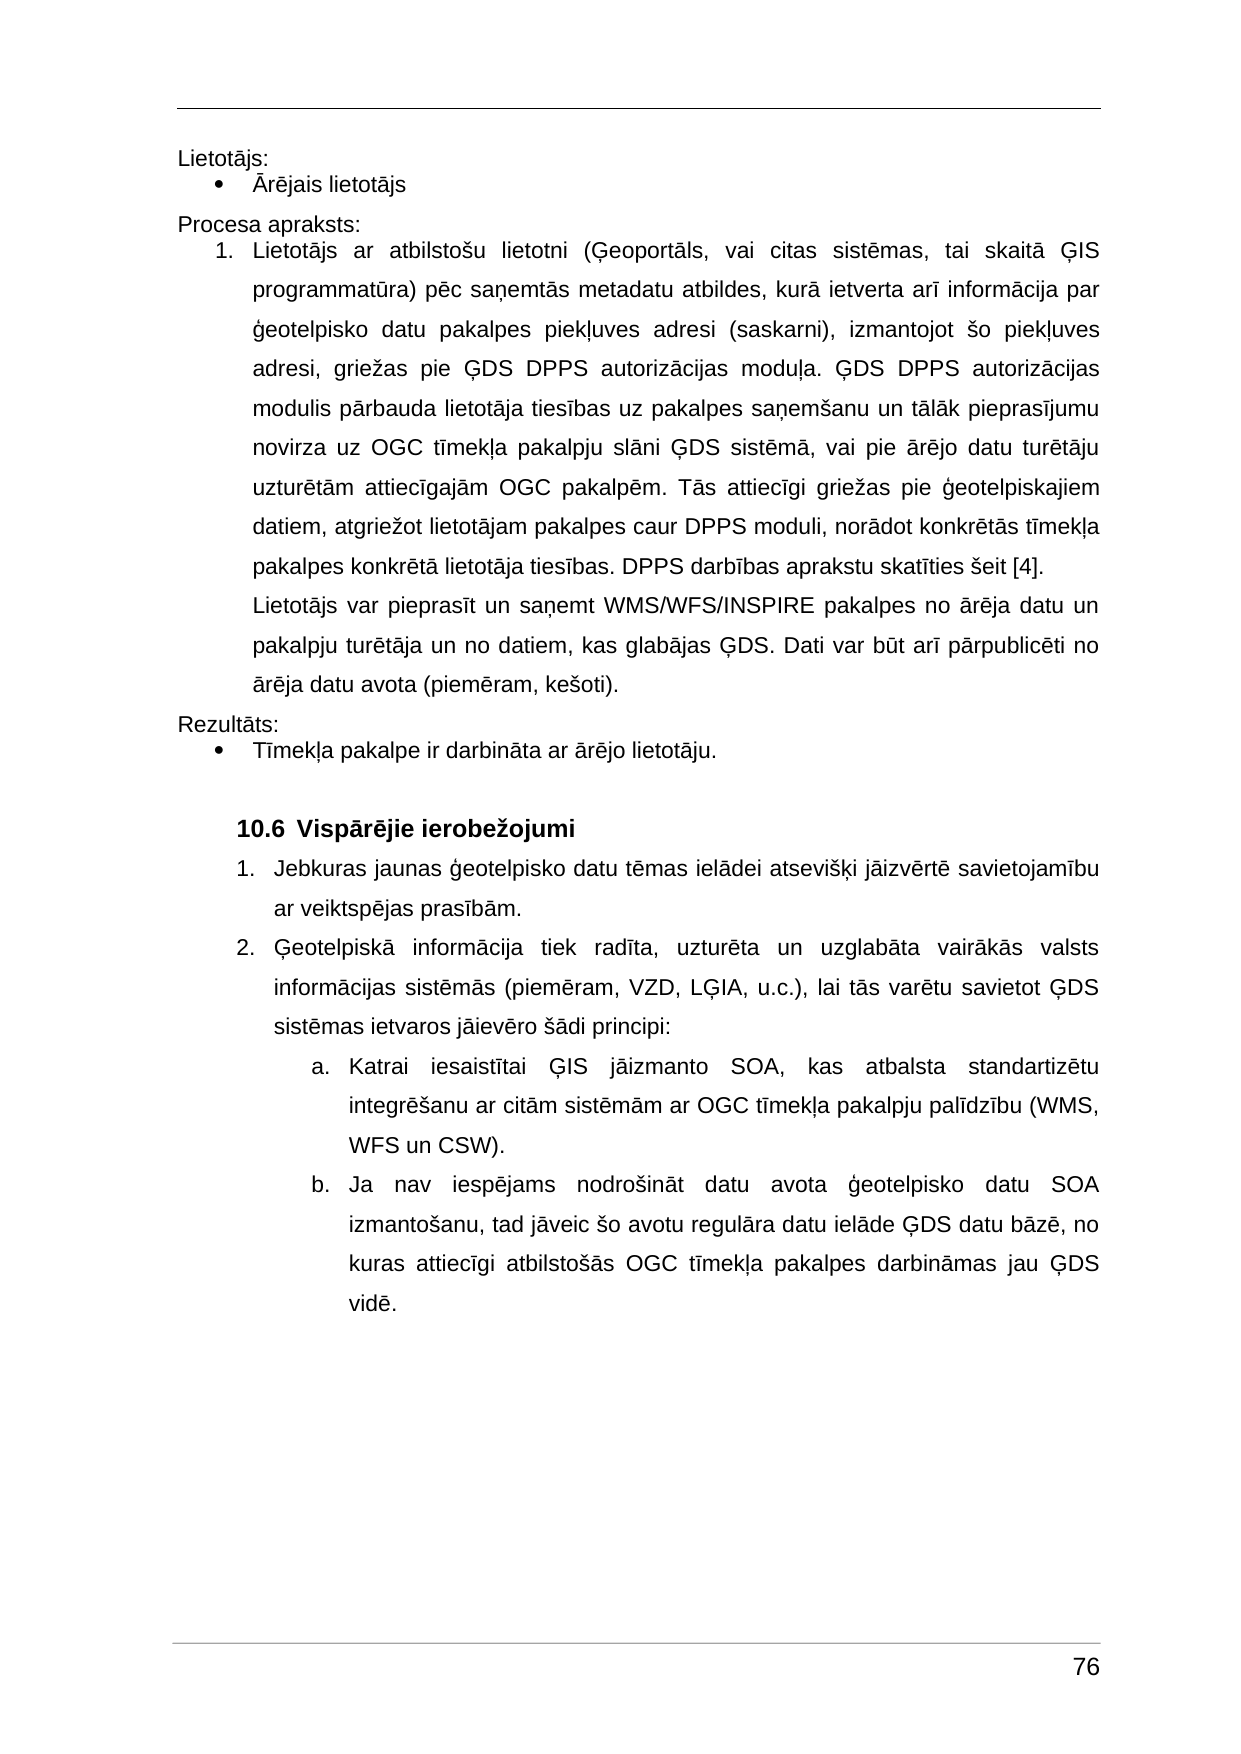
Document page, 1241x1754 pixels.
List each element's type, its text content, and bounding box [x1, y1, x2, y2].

list Tīmekļa pakalpe ir darbināta ar ārējo lietotāju. [215, 737, 1100, 763]
list Ģeotelpiskā informācija tiek radīta, uzturēta un uzglabāta vairākās valsts informācijas sistēmās (piemēram, VZD, LĢIA, u.c.), lai tās varētu savietot ĢDS sistēmas ietvaros jāievēro šādi principi: [236, 934, 1100, 1039]
text Lietotājs var pieprasīt un saņemt WMS/WFS/INSPIRE pakalpes no ārēja datu un pakalpju turētāja un no datiem, kas glabājas ĢDS. Dati var būt arī pārpublicēti no ārēja datu avota (piemēram, kešoti). [252, 592, 1100, 697]
list Ārējais lietotājs [215, 171, 1100, 197]
text Lietotājs: [177, 145, 1100, 171]
list Lietotājs ar atbilstošu lietotni (Ģeoportāls, vai citas sistēmas, tai skaitā ĢIS programmatūra) pēc saņemtās metadatu atbildes, kurā ietverta arī informācija par ģeotelpisko datu pakalpes piekļuves adresi (saskarni), izmantojot šo piekļuves adresi, griežas pie ĢDS DPPS autorizācijas moduļa. ĢDS DPPS autorizācijas modulis pārbauda lietotāja tiesības uz pakalpes saņemšanu un tālāk pieprasījumu novirza uz OGC tīmekļa pakalpju slāni ĢDS sistēmā, vai pie ārējo datu turētāju uzturētām attiecīgajām OGC pakalpēm. Tās attiecīgi griežas pie ģeotelpiskajiem datiem, atgriežot lietotājam pakalpes caur DPPS moduli, norādot konkrētās tīmekļa pakalpes konkrētā lietotāja tiesības. DPPS darbības aprakstu skatīties šeit [4]. [215, 237, 1100, 579]
subtitle Vispārējie ierobežojumi [236, 814, 1100, 843]
text Procesa apraksts: [177, 211, 1100, 237]
list Katrai iesaistītai ĢIS jāizmanto SOA, kas atbalsta standartizētu integrēšanu ar citām sistēmām ar OGC tīmekļa pakalpju palīdzību (WMS, WFS un CSW). [311, 1053, 1100, 1158]
list Jebkuras jaunas ģeotelpisko datu tēmas ielādei atsevišķi jāizvērtē savietojamību ar veiktspējas prasībām. [236, 855, 1100, 921]
list Ja nav iespējams nodrošināt datu avota ģeotelpisko datu SOA izmantošanu, tad jāveic šo avotu regulāra datu ielāde ĢDS datu bāzē, no kuras attiecīgi atbilstošās OGC tīmekļa pakalpes darbināmas jau ĢDS vidē. [311, 1171, 1100, 1316]
text Rezultāts: [177, 711, 1100, 737]
